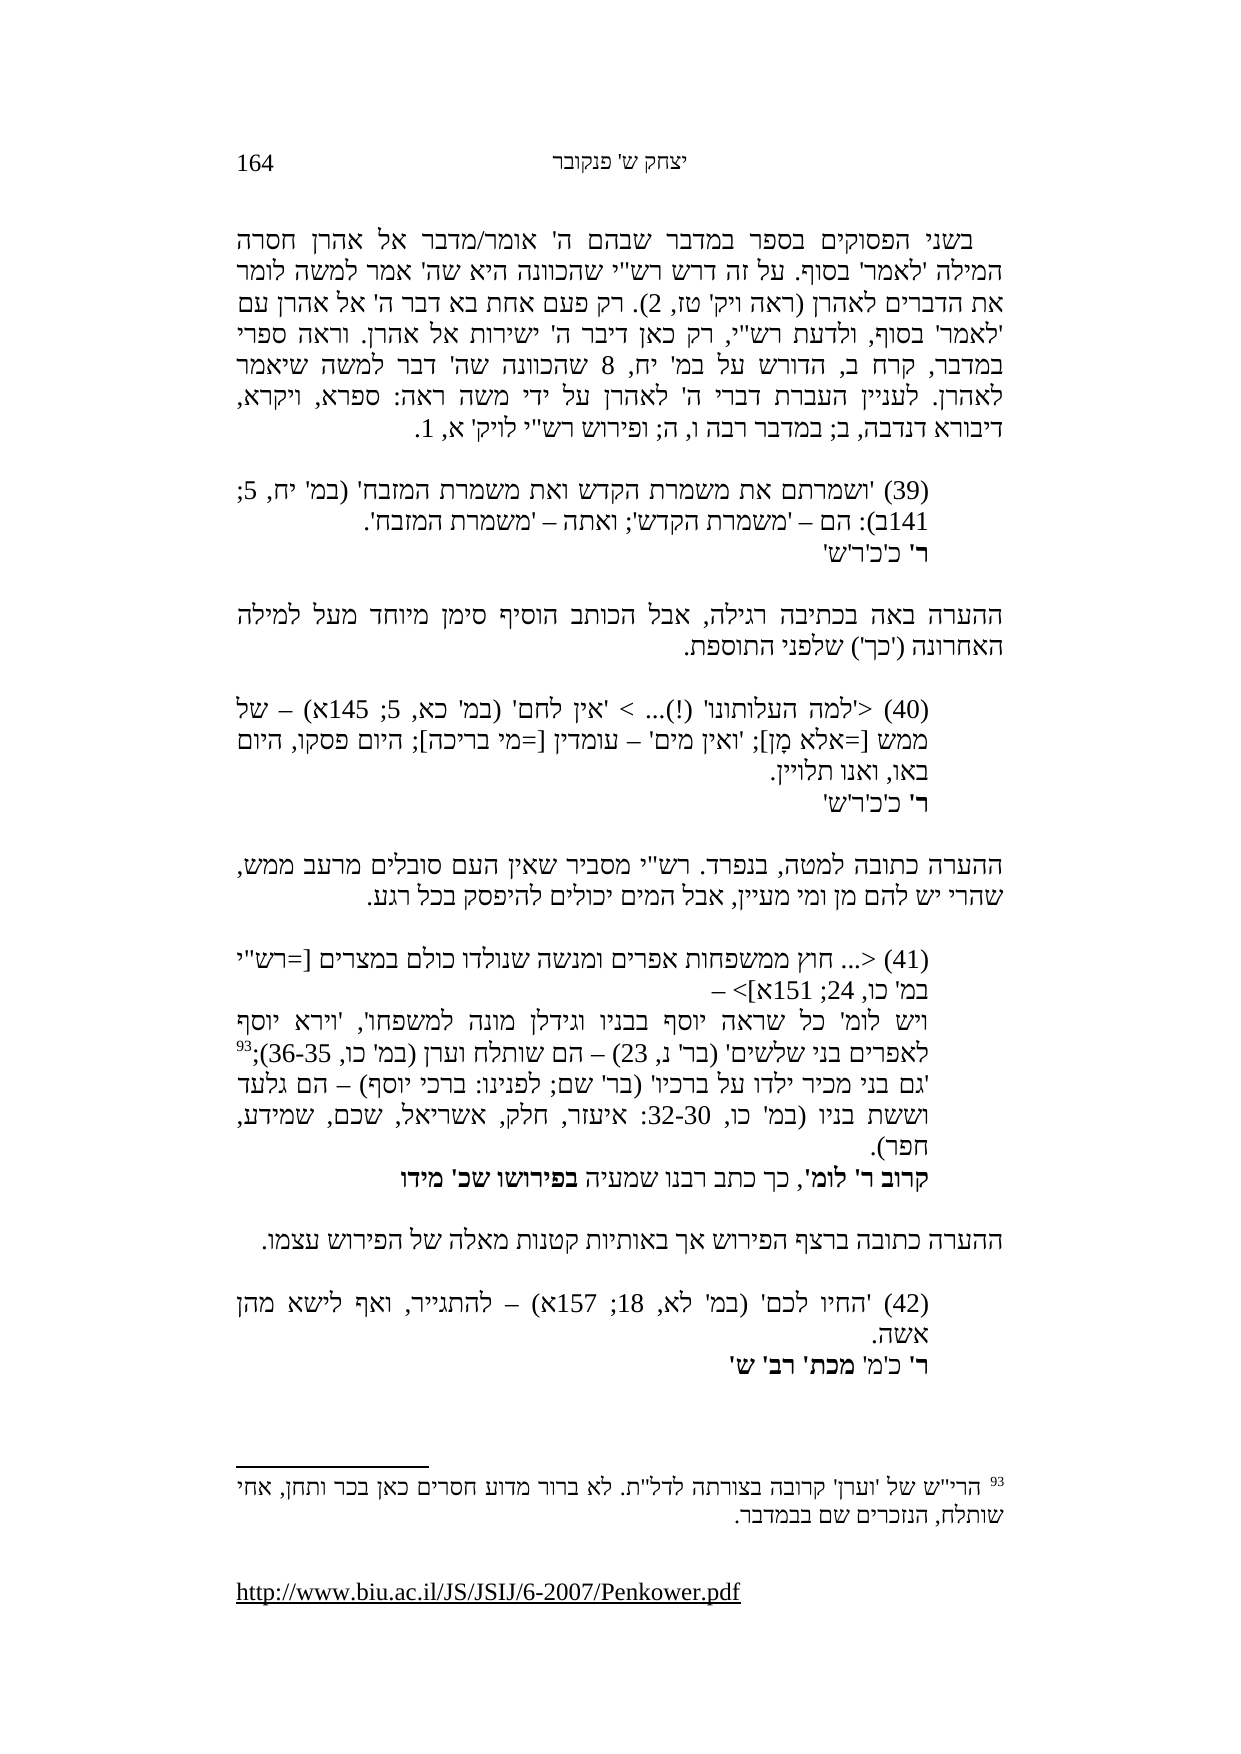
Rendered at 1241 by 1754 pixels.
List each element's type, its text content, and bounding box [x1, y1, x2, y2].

text ר' כ'כ'ר'ש' [236, 787, 929, 818]
text קרוב ר' לומ', כך כתב רבנו שמעיה בפירושו שכ' מידו [236, 1162, 929, 1193]
text (41) <... חוץ ממשפחות אפרים ומנשה שנולדו כולם במצרים [=רש"י במ' כו, 24; 151א]> – [236, 943, 929, 1006]
text ההערה באה בכתיבה רגילה, אבל הכותב הוסיף סימן מיוחד מעל למילה האחרונה ('כך') שלפני התוספת. [236, 599, 1004, 662]
text (40) <'למה העלותונו' (!)... > 'אין לחם' (במ' כא, 5; 145א) – של ממש [=אלא מָן]; 'ואין מים' – עומדין [=מי בריכה]; היום פסקו, היום באו, ואנו תלויין. [236, 693, 929, 787]
text ההערה כתובה ברצף הפירוש אך באותיות קטנות מאלה של הפירוש עצמו. [236, 1224, 1004, 1256]
text בשני הפסוקים בספר במדבר שבהם ה' אומר/מדבר אל אהרן חסרה המילה 'לאמר' בסוף. על זה דרש רש"י שהכוונה היא שה' אמר למשה לומר את הדברים לאהרן (ראה ויק' טז, 2). רק פעם אחת בא דבר ה' אל אהרן עם 'לאמר' בסוף, ולדעת רש"י, רק כאן דיבר ה' ישירות אל אהרן. וראה ספרי במדבר, קרח ב, הדורש על במ' יח, 8 שהכוונה שה' דבר למשה שיאמר לאהרן. לעניין העברת דברי ה' לאהרן על ידי משה ראה: ספרא, ויקרא, דיבורא דנדבה, ב; במדבר רבה ו, ה; ופירוש רש"י לויק' א, 1. [236, 224, 1004, 443]
text ר' כ'כ'ר'ש' [236, 537, 929, 568]
text ר' כ'מ' מכת' רב' ש' [236, 1349, 929, 1381]
text (42) 'החיו לכם' (במ' לא, 18; 157א) – להתגייר, ואף לישא מהן אשה. [236, 1287, 929, 1349]
text (39) 'ושמרתם את משמרת הקדש ואת משמרת המזבח' (במ' יח, 5; 141ב): הם – 'משמרת הקדש'; ואתה – 'משמרת המזבח'. [236, 474, 929, 537]
text ויש לומ' כל שראה יוסף בבניו וגידלן מונה למשפחו', 'וירא יוסף לאפרים בני שלשים' (בר' נ, 23) – הם שותלח וערן (במ' כו, 36-35); 'גם בני מכיר ילדו על ברכיו' (בר' שם; לפנינו: ברכי יוסף) – הם גלעד וששת בניו (במ' כו, 32-30: איעזר, חלק, אשריאל, שכם, שמידע, חפר). [236, 1006, 929, 1162]
text ההערה כתובה למטה, בנפרד. רש"י מסביר שאין העם סובלים מרעב ממש, שהרי יש להם מן ומי מעיין, אבל המים יכולים להיפסק בכל רגע. [236, 849, 1004, 912]
